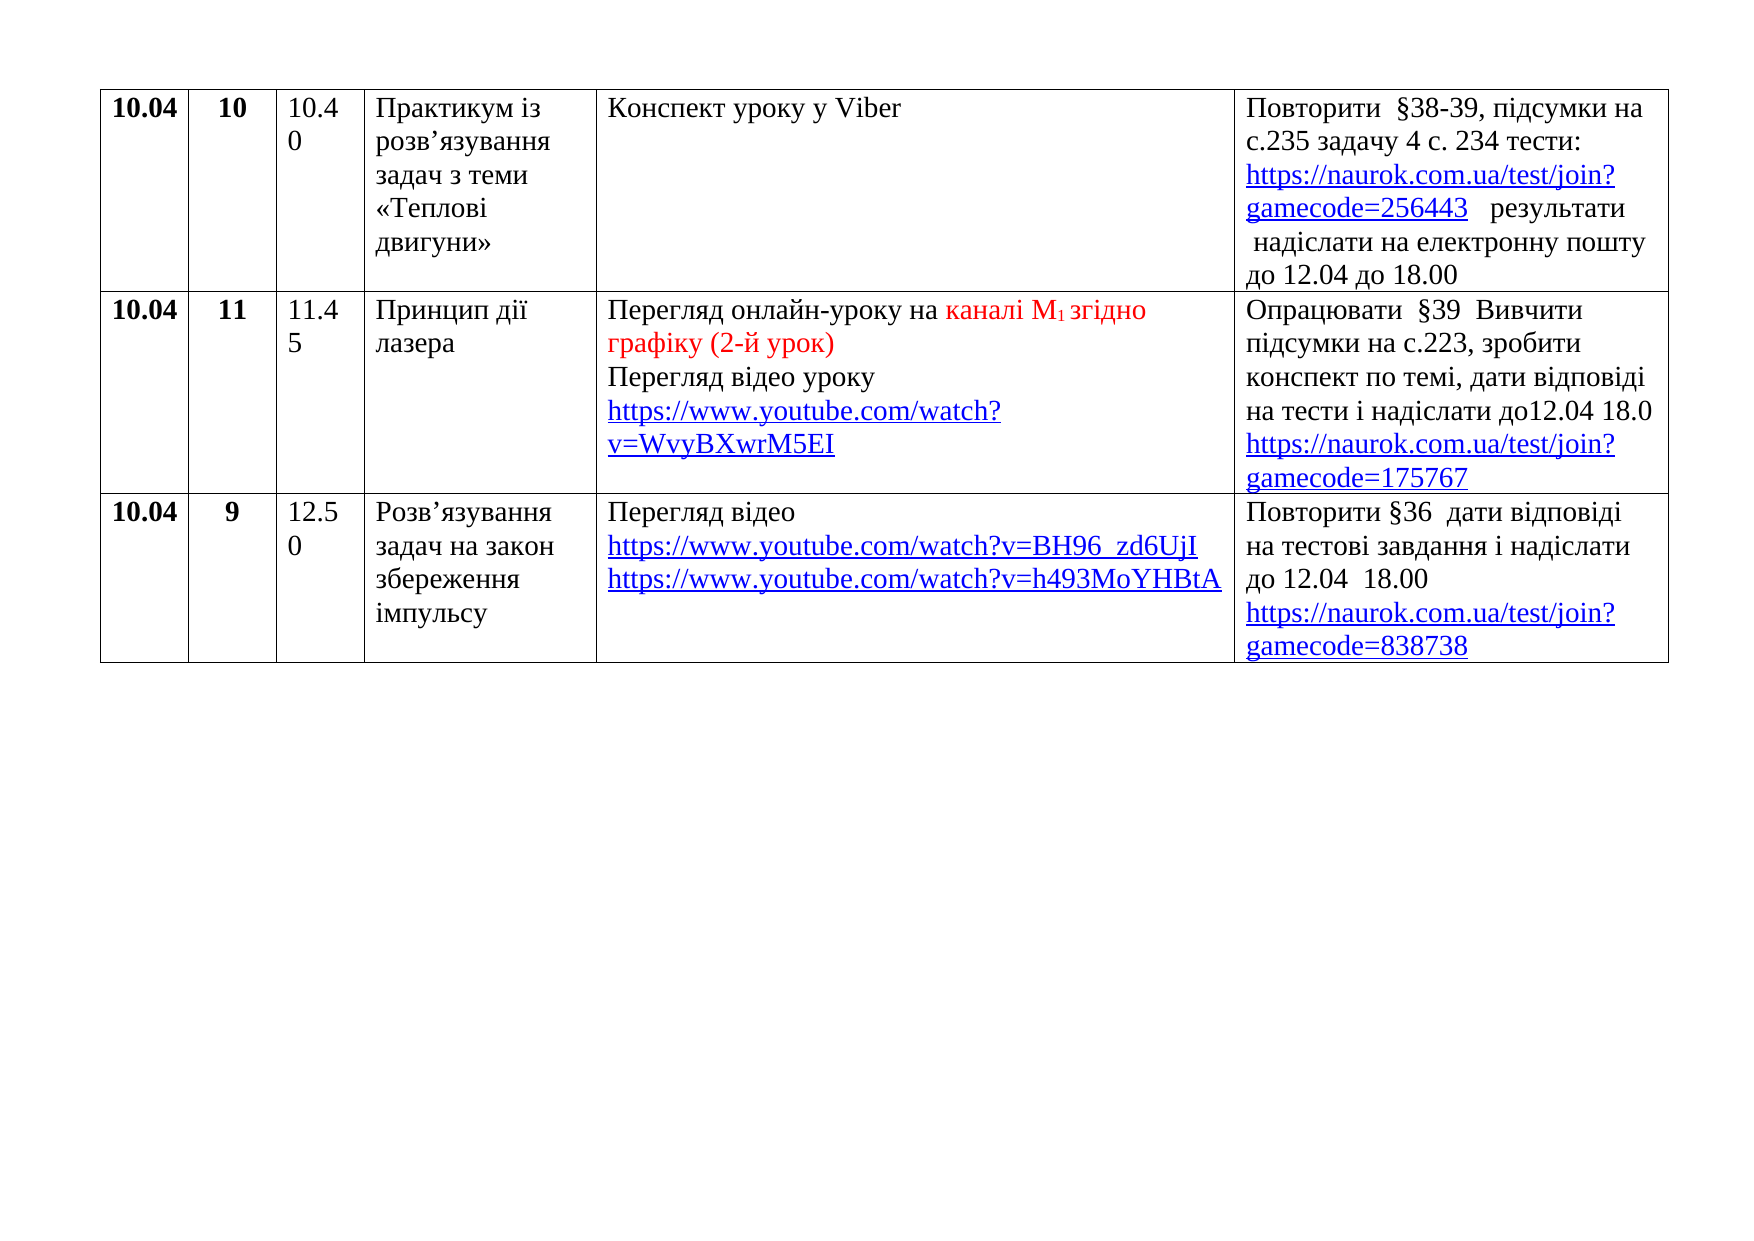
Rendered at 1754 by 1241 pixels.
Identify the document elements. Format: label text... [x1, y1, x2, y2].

table_cell Розв’язування задач на закон збереження імпульсу [365, 494, 596, 662]
table_cell 10 [189, 90, 276, 291]
table_cell 10.04 [101, 292, 188, 493]
table_cell 11.45 [277, 292, 364, 493]
table_cell 12.50 [277, 494, 364, 662]
table_cell 10.40 [277, 90, 364, 291]
table_cell 10.04 [101, 494, 188, 662]
table_cell Опрацювати §39 Вивчити підсумки на с.223, зробити конспект по темі, дати відповіді на тести і надіслати до12.04 18.0 https://naurok.com.ua/test/join?gamecode=175767 [1235, 292, 1668, 493]
table_cell Практикум із розв’язування задач з теми «Теплові двигуни» [365, 90, 596, 291]
table_cell Принцип дії лазера [365, 292, 596, 493]
table_cell Повторити §36 дати відповіді на тестові завдання і надіслати до 12.04 18.00 https://naurok.com.ua/test/join?gamecode=838738 [1235, 494, 1668, 662]
table_cell Перегляд онлайн-уроку на каналі М1 згідно графіку (2-й урок) Перегляд відео уроку https://www.youtube.com/watch?v=WvyBXwrM5EI [597, 292, 1234, 493]
table_cell 9 [189, 494, 276, 662]
table_cell 11 [189, 292, 276, 493]
table_cell Перегляд відео https://www.youtube.com/watch?v=BH96_zd6UjI https://www.youtube.com/watch?v=h493MoYHBtA [597, 494, 1234, 662]
table_cell Повторити §38-39, підсумки на с.235 задачу 4 с. 234 тести: https://naurok.com.ua/test/join?gamecode=256443 результати надіслати на електронну пошту до 12.04 до 18.00 [1235, 90, 1668, 291]
table_cell 10.04 [101, 90, 188, 291]
table_cell Конспект уроку у Viber [597, 90, 1234, 291]
